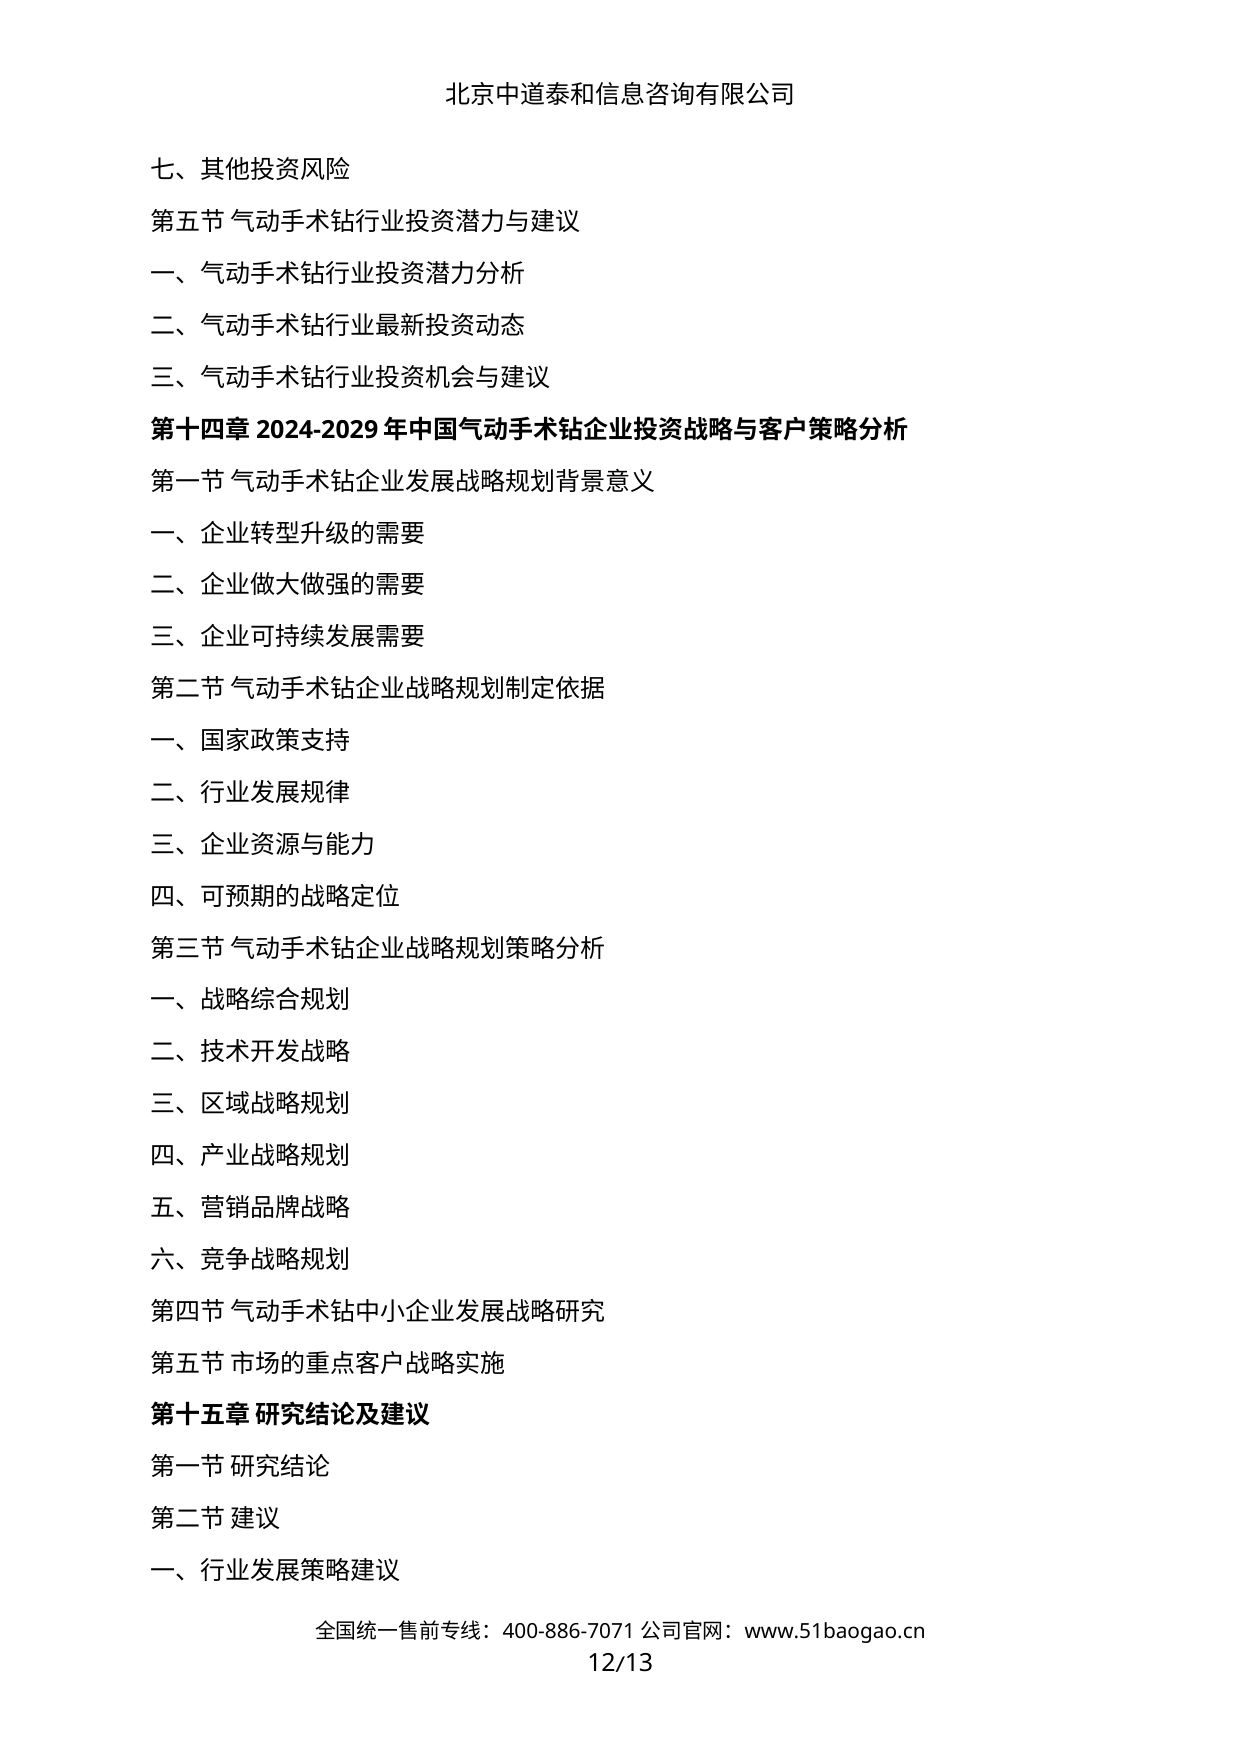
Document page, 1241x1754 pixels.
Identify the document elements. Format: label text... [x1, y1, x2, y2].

text 第三节 气动手术钻企业战略规划策略分析 [150, 928, 1090, 964]
text 四、产业战略规划 [150, 1136, 1090, 1172]
text 一、气动手术钻行业投资潜力分析 [150, 254, 1090, 290]
text 三、气动手术钻行业投资机会与建议 [150, 357, 1090, 394]
text 第二节 气动手术钻企业战略规划制定依据 [150, 669, 1090, 705]
text 一、行业发展策略建议 [150, 1551, 1090, 1587]
text 第四节 气动手术钻中小企业发展战略研究 [150, 1291, 1090, 1327]
text 二、技术开发战略 [150, 1032, 1090, 1068]
text 三、区域战略规划 [150, 1084, 1090, 1120]
text 一、战略综合规划 [150, 980, 1090, 1016]
text 第一节 气动手术钻企业发展战略规划背景意义 [150, 461, 1090, 497]
text 第十五章 研究结论及建议 [150, 1395, 1090, 1431]
text 一、企业转型升级的需要 [150, 513, 1090, 549]
text 第二节 建议 [150, 1499, 1090, 1535]
text 三、企业资源与能力 [150, 824, 1090, 861]
text 一、国家政策支持 [150, 721, 1090, 757]
text 四、可预期的战略定位 [150, 876, 1090, 912]
text 第五节 市场的重点客户战略实施 [150, 1343, 1090, 1379]
text 七、其他投资风险 [150, 150, 1090, 186]
text 第一节 研究结论 [150, 1447, 1090, 1483]
text 三、企业可持续发展需要 [150, 617, 1090, 653]
text 六、竞争战略规划 [150, 1239, 1090, 1276]
text 二、气动手术钻行业最新投资动态 [150, 306, 1090, 342]
text 二、企业做大做强的需要 [150, 565, 1090, 601]
text 第十四章 2024-2029年中国气动手术钻企业投资战略与客户策略分析 [150, 409, 1090, 446]
text 五、营销品牌战略 [150, 1187, 1090, 1224]
text 第五节 气动手术钻行业投资潜力与建议 [150, 202, 1090, 238]
text 二、行业发展规律 [150, 772, 1090, 809]
